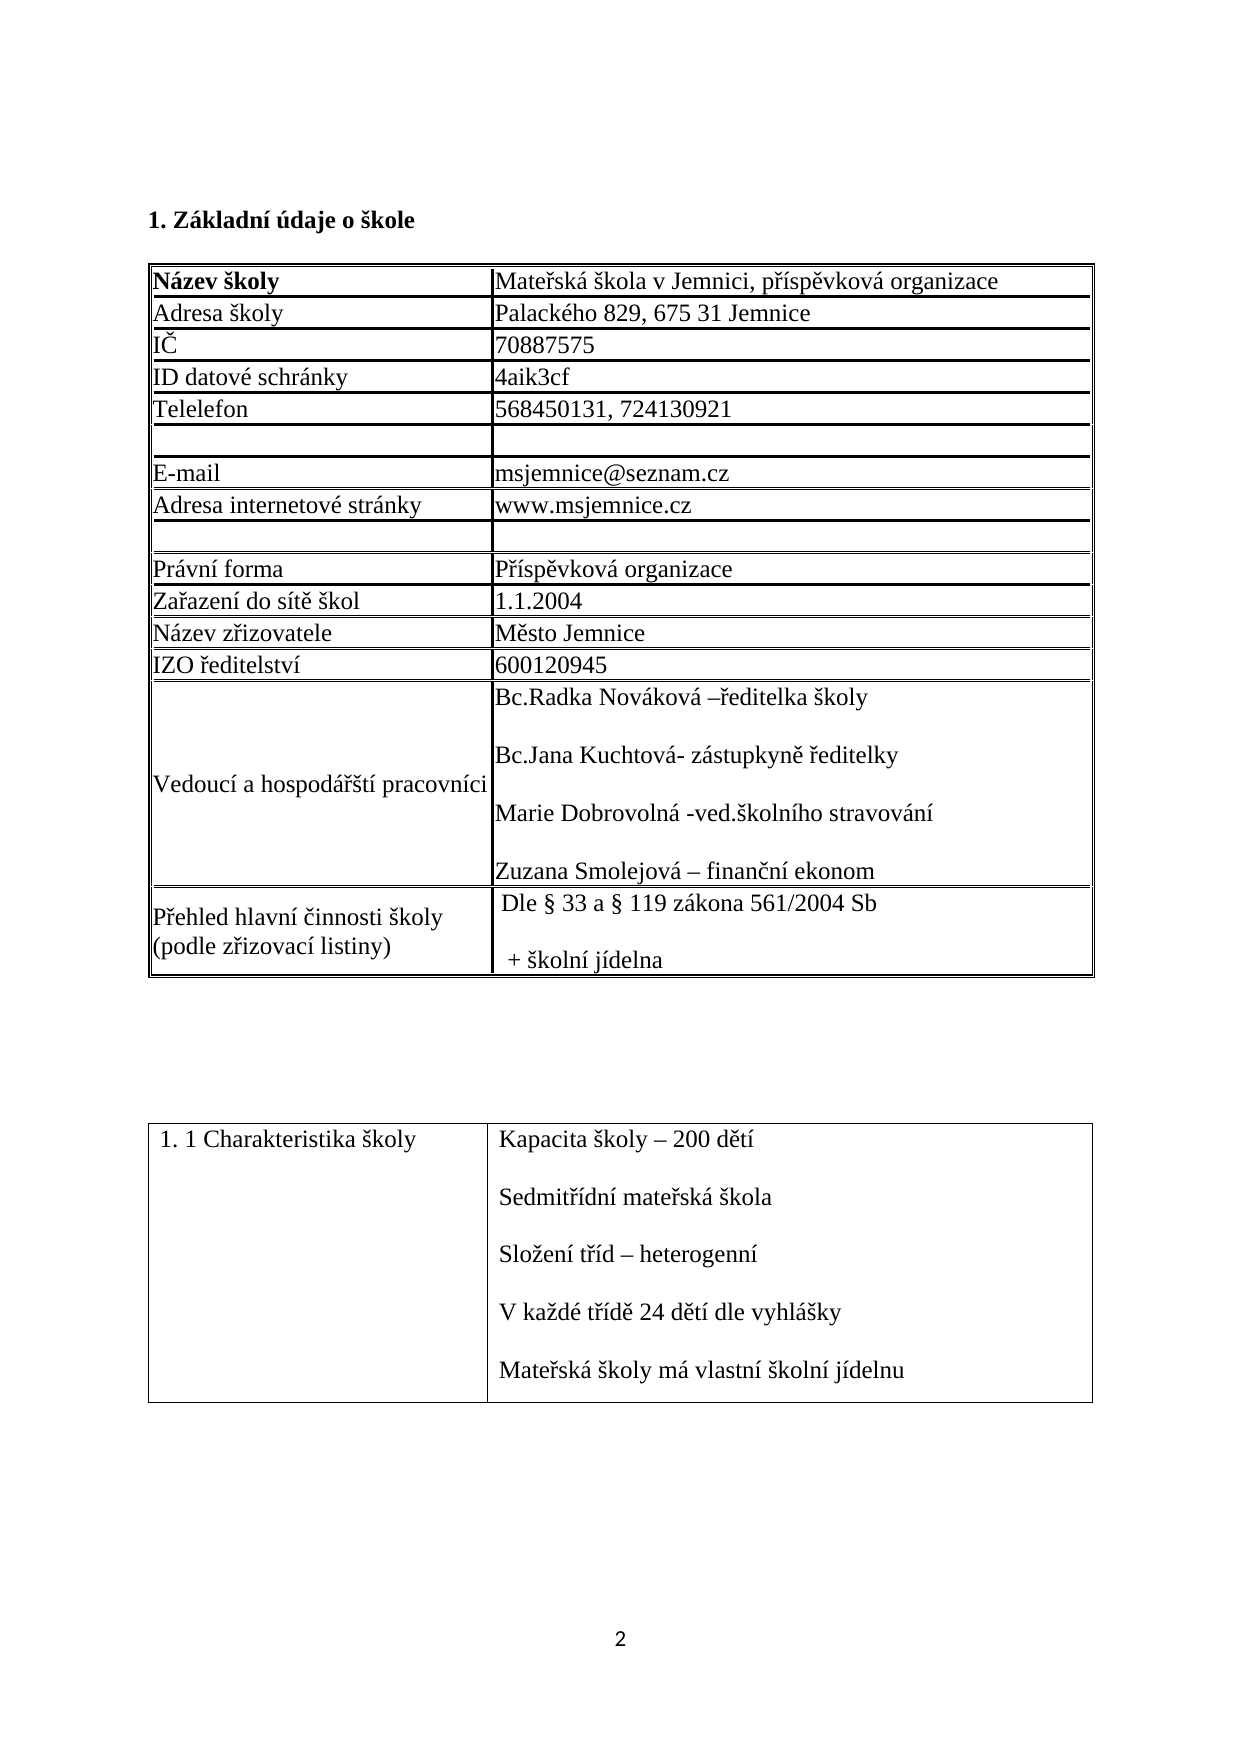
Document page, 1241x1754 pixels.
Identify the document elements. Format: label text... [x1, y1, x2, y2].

table_cell Právní forma [150, 551, 492, 583]
table_cell 600120945 [492, 647, 1093, 679]
text 1. Základní údaje o škole [148, 148, 1093, 234]
table_cell Přehled hlavní činnosti školy (podle zřizovací listiny) [152, 885, 492, 974]
table_cell Adresa internetové stránky [150, 487, 492, 519]
table_cell Zařazení do sítě škol [150, 583, 491, 615]
table_cell 4aik3cf [494, 359, 1092, 391]
table_cell 70887575 [494, 327, 1092, 359]
table_header Mateřská škola v Jemnici, příspěvková organizace [492, 267, 1092, 295]
table_cell Vedoucí a hospodářští pracovníci [150, 679, 492, 884]
table_cell Město Jemnice [492, 615, 1093, 647]
table_cell msjemnice@seznam.cz [494, 455, 1092, 487]
table_cell Palackého 829, 675 31 Jemnice [494, 295, 1092, 327]
table_cell E-mail [152, 455, 491, 487]
table_cell ID datové schránky [152, 359, 491, 391]
table_header Kapacita školy – 200 dětí Sedmitřídní mateřská škola Složení tříd – heterogenní V každé třídě 24 dětí dle vyhlášky Mateřská školy má vlastní školní jídelnu [488, 1124, 1092, 1402]
table_cell IZO ředitelství [150, 647, 492, 679]
table_cell Příspěvková organizace [492, 551, 1093, 583]
table_cell Bc.Radka Nováková –ředitelka školy Bc.Jana Kuchtová- zástupkyně ředitelky Marie Dobrovolná -ved.školního stravování Zuzana Smolejová – finanční ekonom [492, 679, 1093, 884]
table_cell [494, 519, 1092, 551]
table_cell Název zřizovatele [150, 615, 492, 647]
table_cell 568450131, 724130921 [494, 391, 1092, 423]
table_cell Dle § 33 a § 119 zákona 561/2004 Sb + školní jídelna [492, 885, 1092, 974]
table_cell [494, 423, 1093, 455]
table_cell www.msjemnice.cz [492, 487, 1093, 519]
table_header Název školy [152, 267, 492, 295]
table_cell Telelefon [152, 391, 491, 423]
table_cell [152, 519, 491, 551]
table_cell Adresa školy [152, 295, 491, 327]
table_cell IČ [152, 327, 491, 359]
table_cell [150, 423, 491, 455]
table_header 1. 1 Charakteristika školy [149, 1124, 487, 1402]
table_cell 1.1.2004 [494, 583, 1093, 615]
